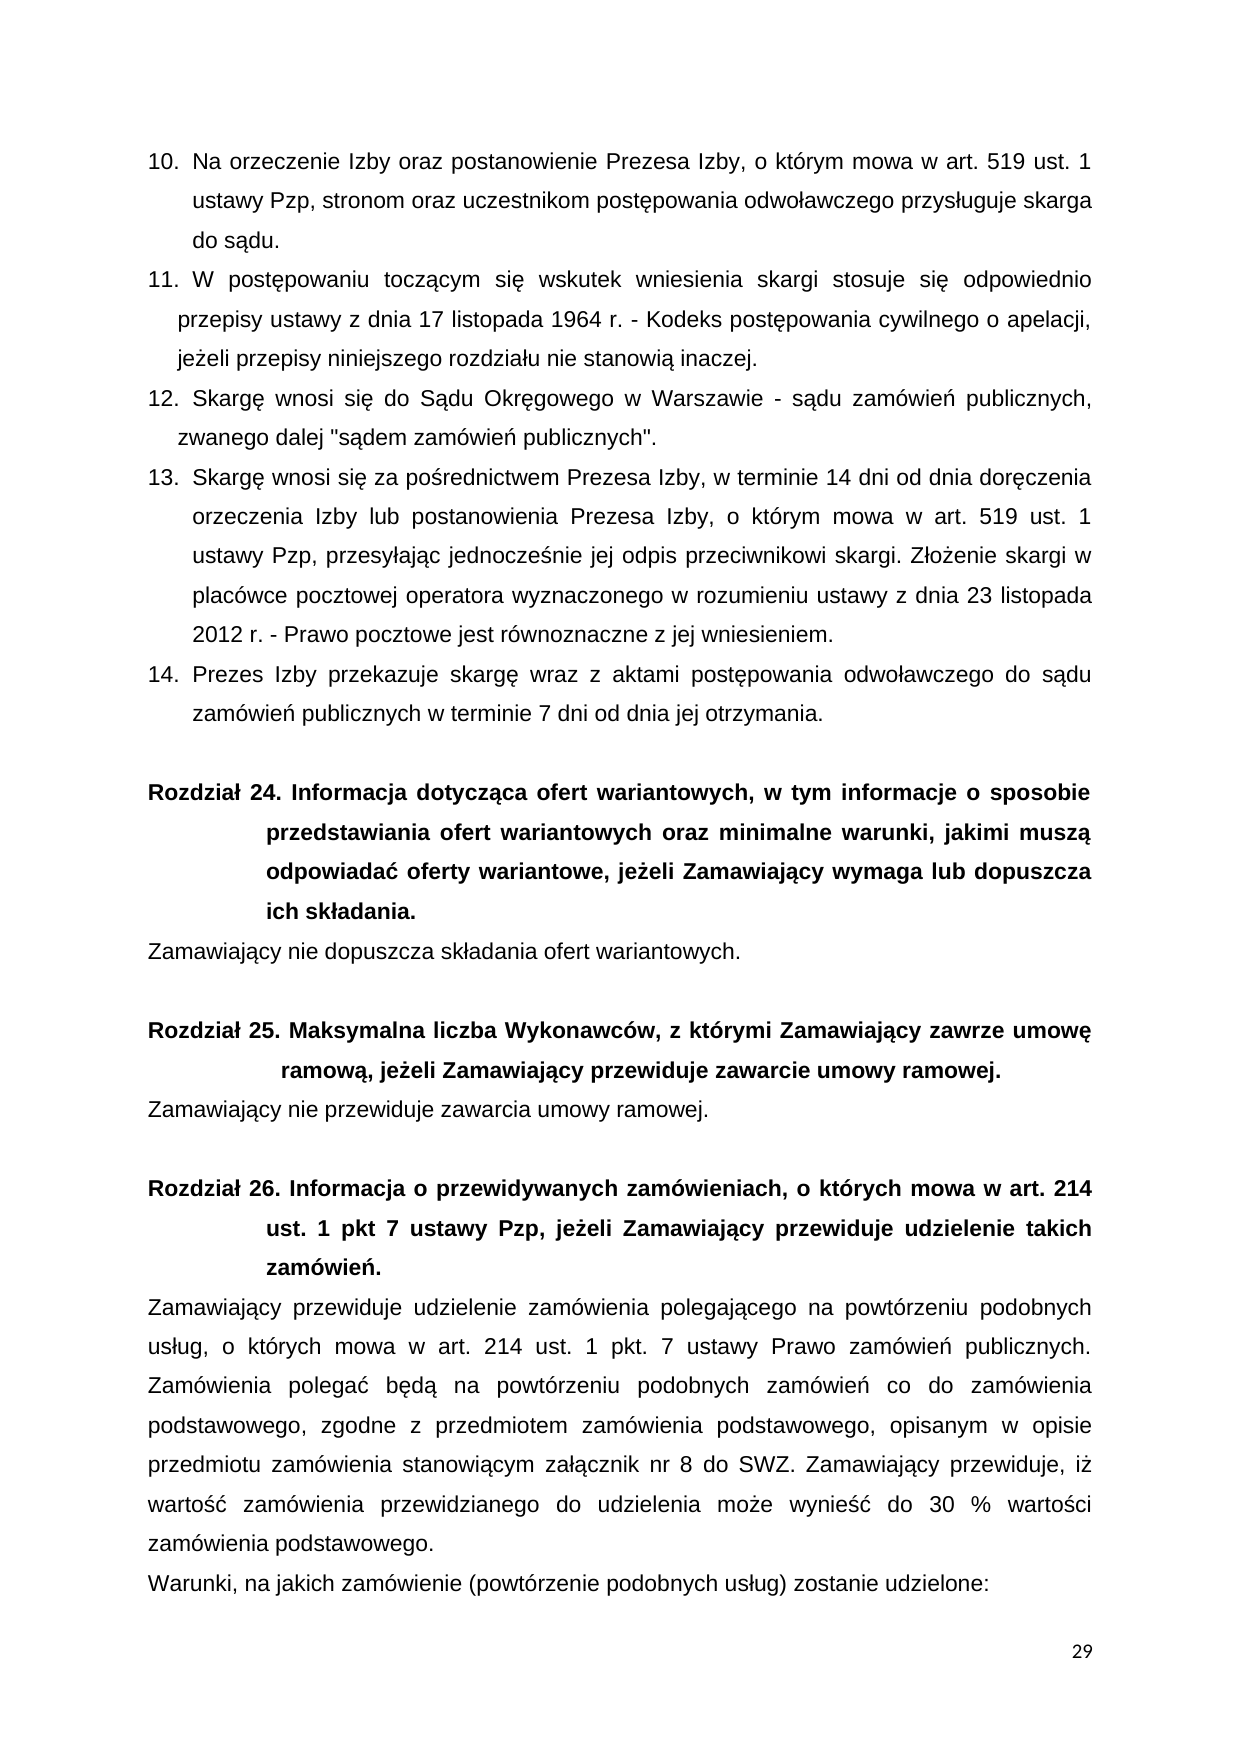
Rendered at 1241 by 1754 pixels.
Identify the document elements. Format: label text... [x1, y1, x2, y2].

text Zamawiający nie dopuszcza składania ofert wariantowych. [148, 938, 1002, 964]
text Rozdział 26. Informacja o przewidywanych zamówieniach, o których mowa w art. 214 ust. 1 pkt 7 ustawy Pzp, jeżeli Zamawiający przewiduje udzielenie takich zamówień. [148, 1175, 1093, 1280]
text Rozdział 24. Informacja dotycząca ofert wariantowych, w tym informacje o sposobie przedstawiania ofert wariantowych oraz minimalne warunki, jakimi muszą odpowiadać oferty wariantowe, jeżeli Zamawiający wymaga lub dopuszcza ich składania. [148, 779, 1091, 924]
text Rozdział 25. Maksymalna liczba Wykonawców, z którymi Zamawiający zawrze umowę ramową, jeżeli Zamawiający przewiduje zawarcie umowy ramowej. [148, 1017, 1093, 1083]
list Skargę wnosi się za pośrednictwem Prezesa Izby, w terminie 14 dni od dnia doręczenia orzeczenia Izby lub postanowienia Prezesa Izby, o którym mowa w art. 519 ust. 1 ustawy Pzp, przesyłając jednocześnie jej odpis przeciwnikowi skargi. Złożenie skargi w placówce pocztowej operatora wyznaczonego w rozumieniu ustawy z dnia 23 listopada 2012 r. - Prawo pocztowe jest równoznaczne z jej wniesieniem. [148, 463, 1093, 648]
list Prezes Izby przekazuje skargę wraz z aktami postępowania odwoławczego do sądu zamówień publicznych w terminie 7 dni od dnia jej otrzymania. [148, 661, 1093, 727]
list Skargę wnosi się do Sądu Okręgowego w Warszawie - sądu zamówień publicznych, zwanego dalej "sądem zamówień publicznych". [148, 384, 1093, 450]
text Warunki, na jakich zamówienie (powtórzenie podobnych usług) zostanie udzielone: [148, 1570, 1093, 1596]
list Na orzeczenie Izby oraz postanowienie Prezesa Izby, o którym mowa w art. 519 ust. 1 ustawy Pzp, stronom oraz uczestnikom postępowania odwoławczego przysługuje skarga do sądu. [148, 148, 1093, 253]
text Zamawiający przewiduje udzielenie zamówienia polegającego na powtórzeniu podobnych usług, o których mowa w art. 214 ust. 1 pkt. 7 ustawy Prawo zamówień publicznych. Zamówienia polegać będą na powtórzeniu podobnych zamówień co do zamówienia podstawowego, zgodne z przedmiotem zamówienia podstawowego, opisanym w opisie przedmiotu zamówienia stanowiącym załącznik nr 8 do SWZ. Zamawiający przewiduje, iż wartość zamówienia przewidzianego do udzielenia może wynieść do 30 % wartości zamówienia podstawowego. [148, 1293, 1093, 1557]
list W postępowaniu toczącym się wskutek wniesienia skargi stosuje się odpowiednio przepisy ustawy z dnia 17 listopada 1964 r. - Kodeks postępowania cywilnego o apelacji, jeżeli przepisy niniejszego rozdziału nie stanowią inaczej. [148, 266, 1093, 371]
text Zamawiający nie przewiduje zawarcia umowy ramowej. [148, 1096, 1093, 1122]
